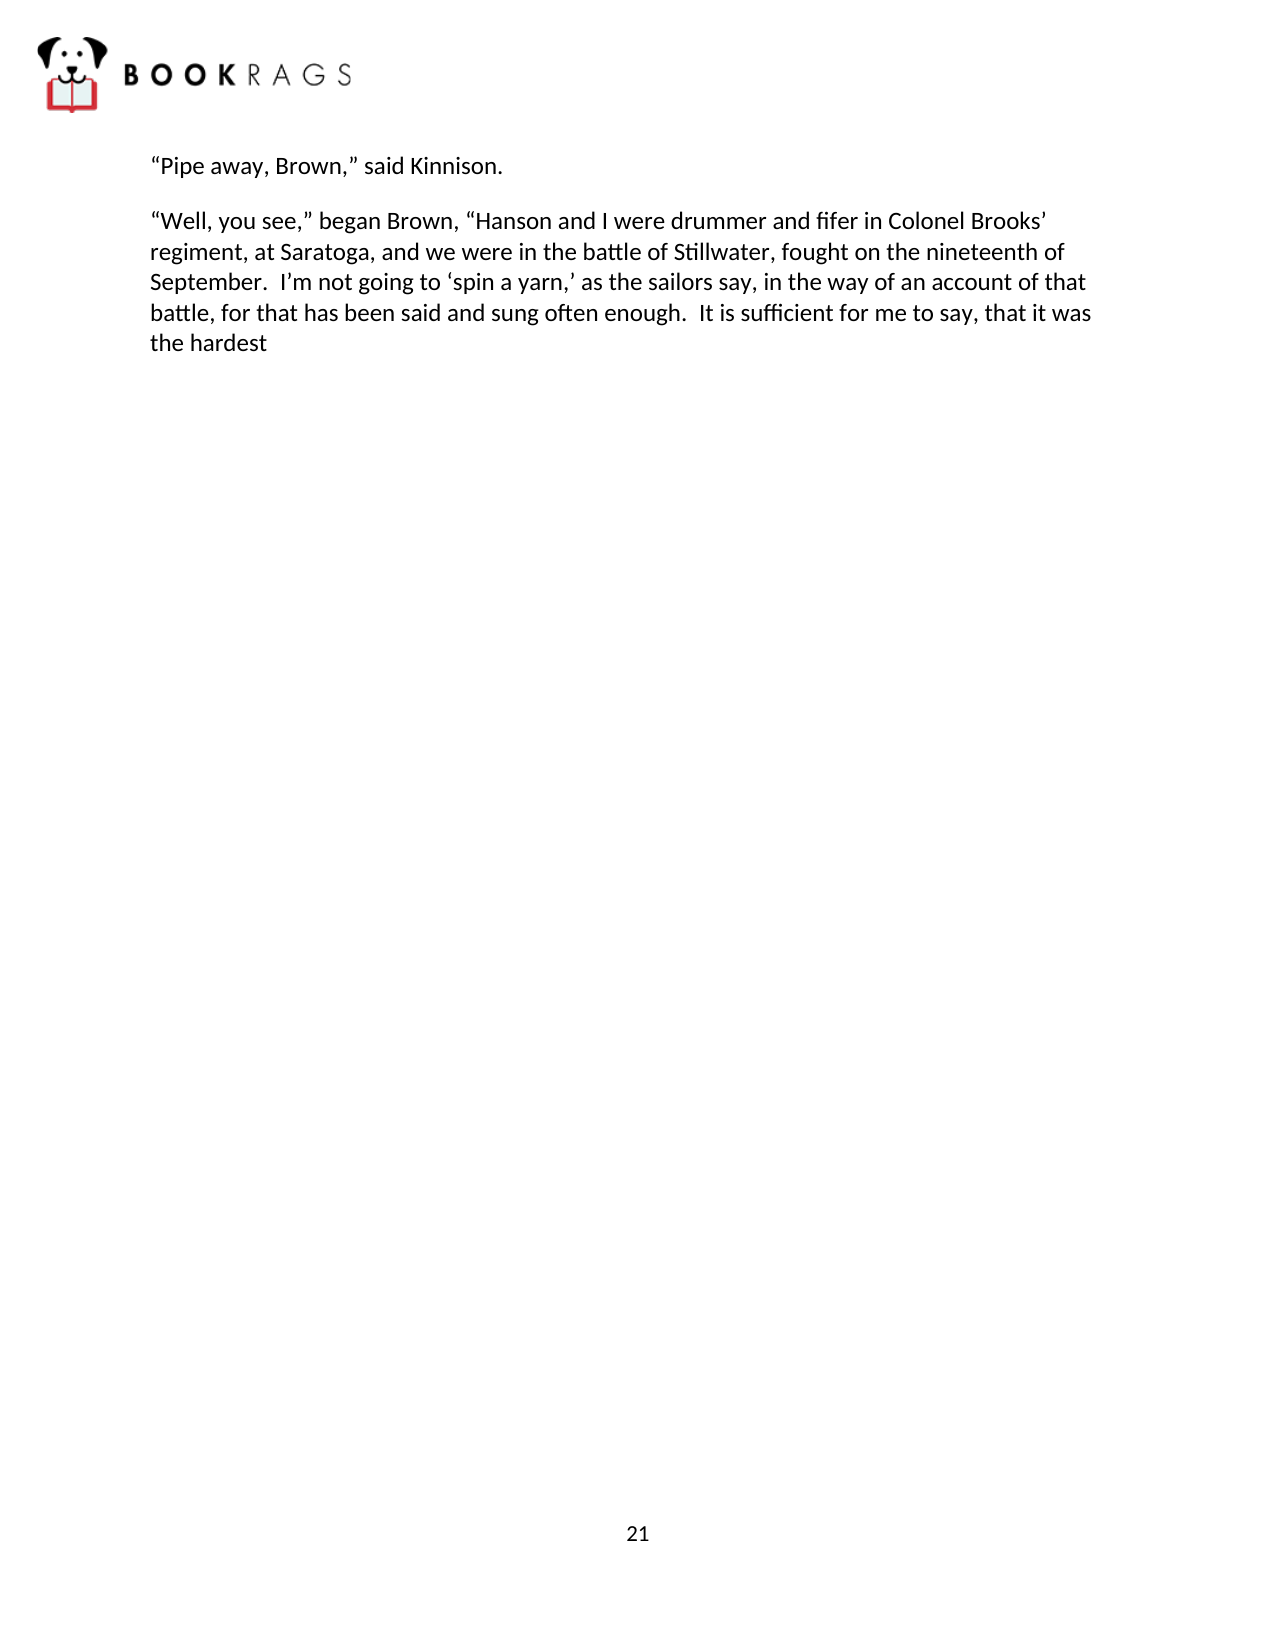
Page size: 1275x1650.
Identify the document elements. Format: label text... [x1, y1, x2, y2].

text “Pipe away, Brown,” said Kinnison. [150, 150, 1125, 181]
text “Well, you see,” began Brown, “Hanson and I were drummer and fifer in Colonel Brooks’ regiment, at Saratoga, and we were in the battle of Stillwater, fought on the nineteenth of September. I’m not going to ‘spin a yarn,’ as the sailors say, in the way of an account of that battle, for that has been said and sung often enough. It is sufficient for me to say, that it was the hardest [150, 206, 1125, 358]
picture [37, 37, 351, 113]
